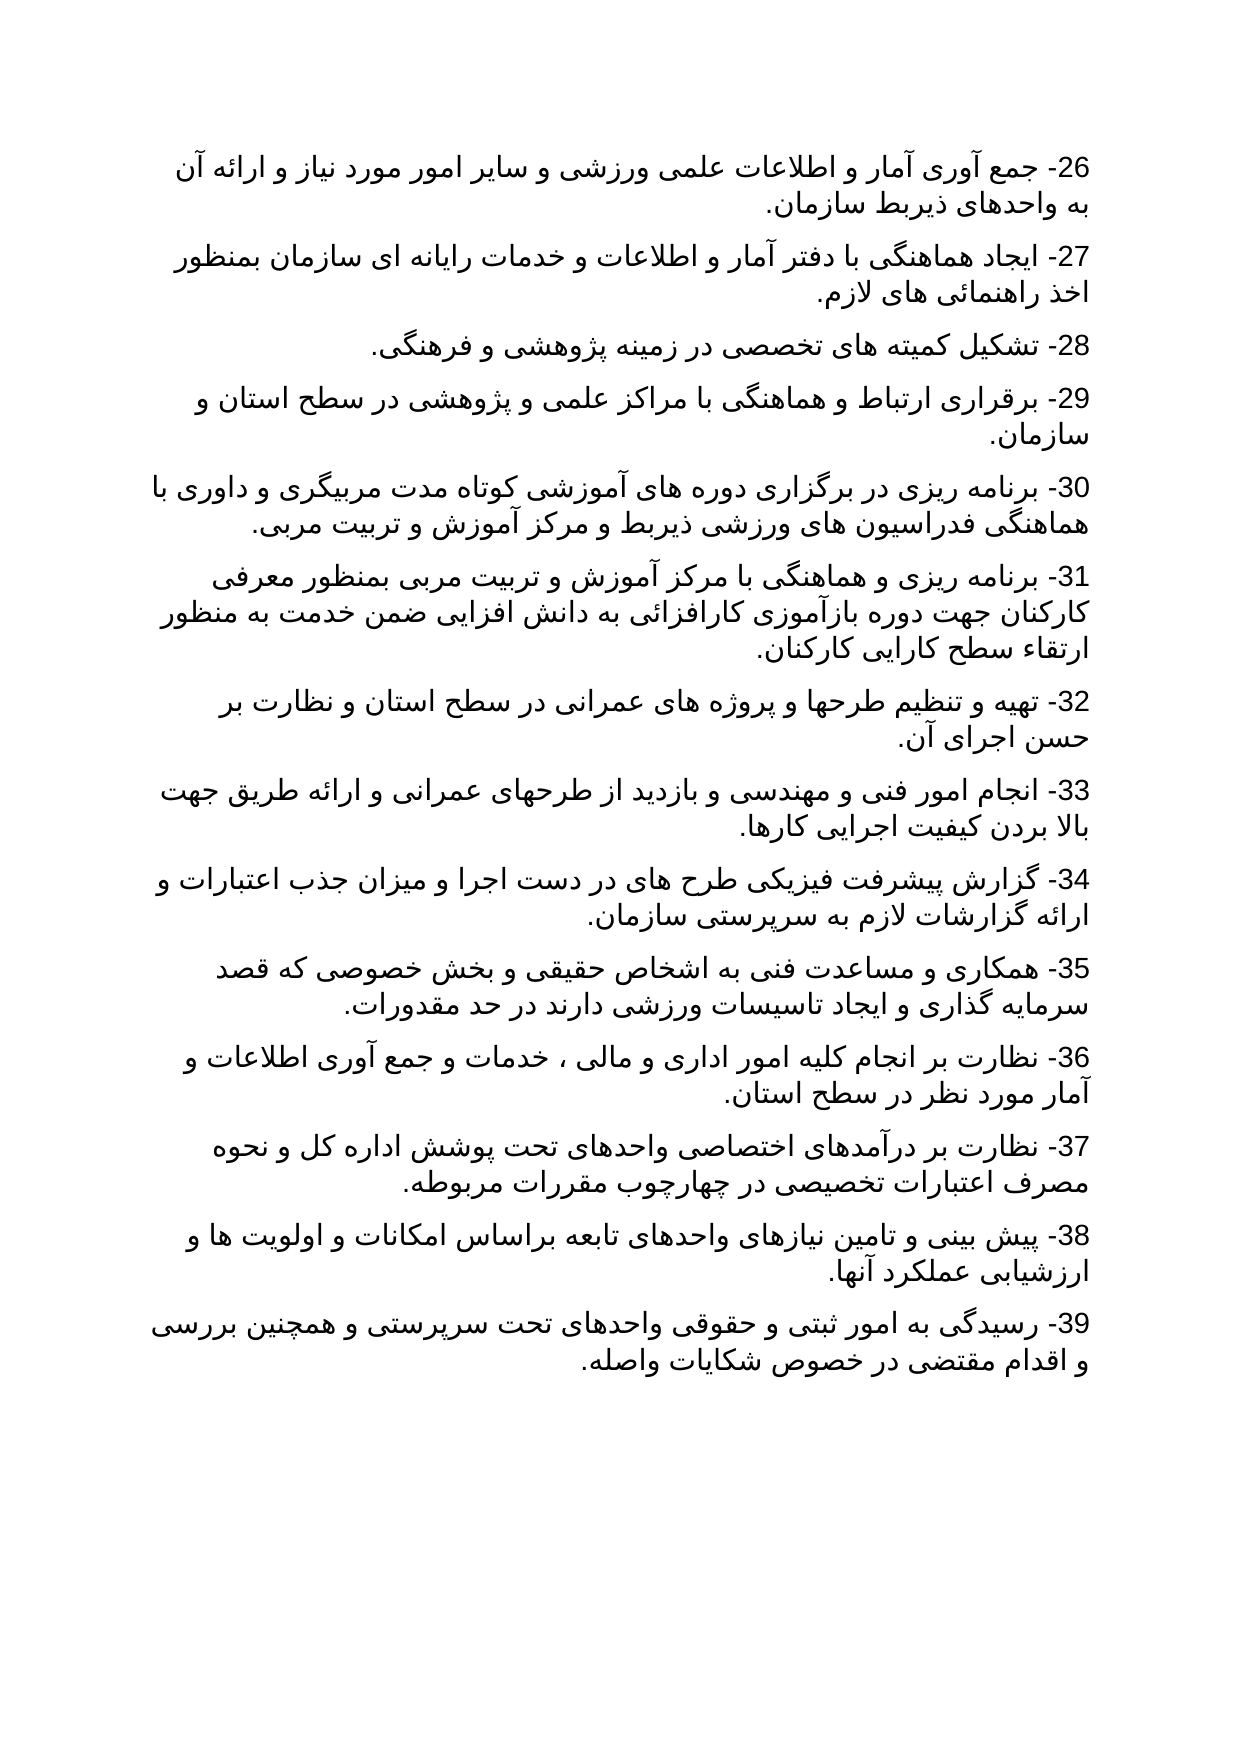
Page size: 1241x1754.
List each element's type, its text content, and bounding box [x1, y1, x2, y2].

text 33- انجام امور فنی و مهندسی و بازدید از طرحهای عمرانی و ارائه طریق جهت بالا بردن کیفیت اجرایی کارها. [150, 773, 1090, 842]
text 26- جمع آوری آمار و اطلاعات علمی ورزشی و سایر امور مورد نیاز و ارائه آن به واحدهای ذیربط سازمان. [150, 150, 1090, 220]
text 28- تشکیل کمیته های تخصصی در زمینه پژوهشی و فرهنگی. [150, 328, 1090, 361]
text 35- همکاری و مساعدت فنی به اشخاص حقیقی و بخش خصوصی که قصد سرمایه گذاری و ایجاد تاسیسات ورزشی دارند در حد مقدورات. [150, 951, 1090, 1020]
text 29- برقراری ارتباط و هماهنگی با مراکز علمی و پژوهشی در سطح استان و سازمان. [150, 381, 1090, 450]
text 31- برنامه ریزی و هماهنگی با مرکز آموزش و تربیت مربی بمنظور معرفی کارکنان جهت دوره بازآموزی کارافزائی به دانش افزایی ضمن خدمت به منظور ارتقاء سطح کارایی کارکنان. [150, 559, 1090, 664]
text 32- تهیه و تنظیم طرحها و پروژه های عمرانی در سطح استان و نظارت بر حسن اجرای آن. [150, 684, 1090, 753]
text 30- برنامه ریزی در برگزاری دوره های آموزشی کوتاه مدت مربیگری و داوری با هماهنگی فدراسیون های ورزشی ذیربط و مرکز آموزش و تربیت مربی. [150, 470, 1090, 539]
text 37- نظارت بر درآمدهای اختصاصی واحدهای تحت پوشش اداره کل و نحوه مصرف اعتبارات تخصیصی در چهارچوب مقررات مربوطه. [150, 1128, 1090, 1198]
text 27- ایجاد هماهنگی با دفتر آمار و اطلاعات و خدمات رایانه ای سازمان بمنظور اخذ راهنمائی های لازم. [150, 239, 1090, 309]
text 38- پیش بینی و تامین نیازهای واحدهای تابعه براساس امکانات و اولویت ها و ارزشیابی عملکرد آنها. [150, 1217, 1090, 1287]
text 36- نظارت بر انجام کلیه امور اداری و مالی ، خدمات و جمع آوری اطلاعات و آمار مورد نظر در سطح استان. [150, 1039, 1090, 1109]
text 34- گزارش پیشرفت فیزیکی طرح های در دست اجرا و میزان جذب اعتبارات و ارائه گزارشات لازم به سرپرستی سازمان. [150, 862, 1090, 931]
text 39- رسیدگی به امور ثبتی و حقوقی واحدهای تحت سرپرستی و همچنین بررسی و اقدام مقتضی در خصوص شکایات واصله. [150, 1306, 1090, 1376]
